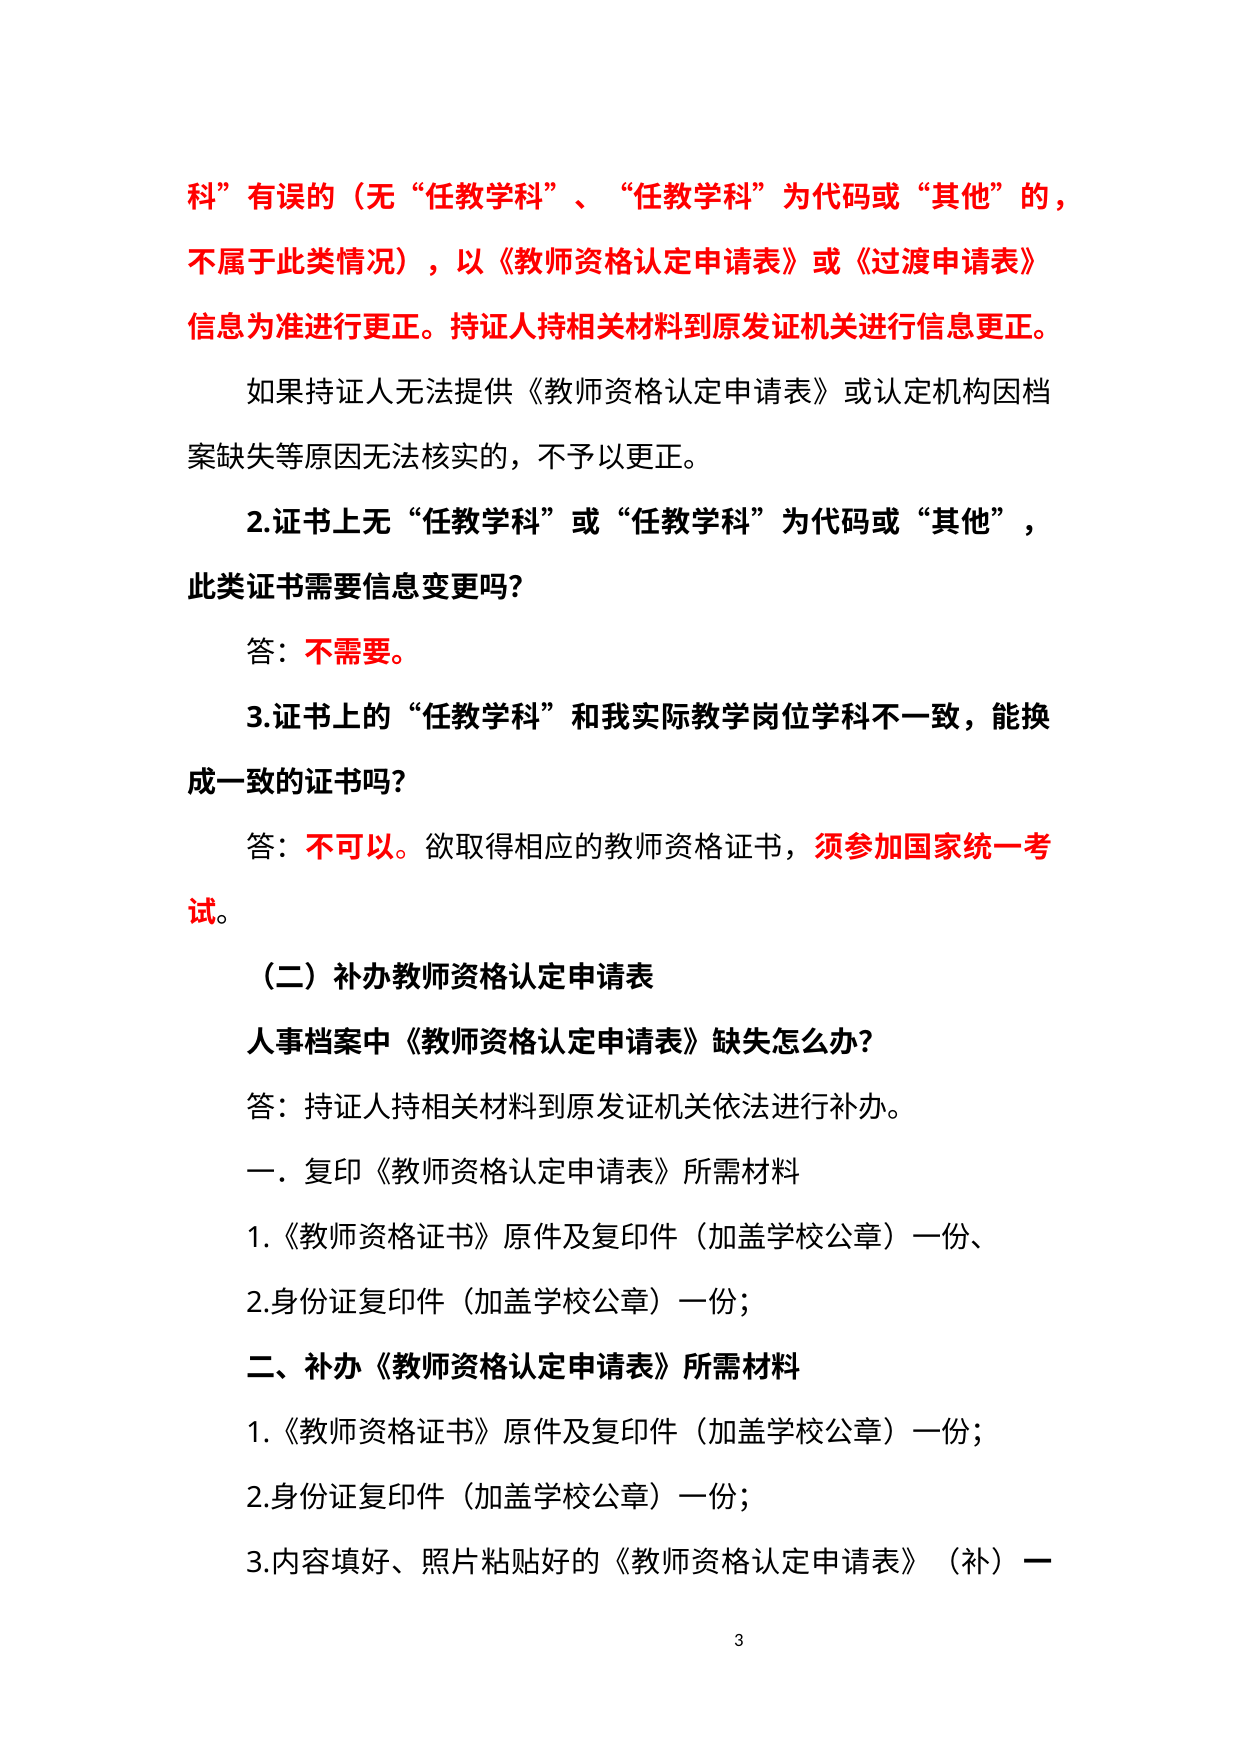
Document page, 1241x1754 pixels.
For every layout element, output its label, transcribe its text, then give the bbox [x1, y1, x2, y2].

text （二）补办教师资格认定申请表 [187, 942, 1053, 1007]
text 3.证书上的“任教学科”和我实际教学岗位学科不一致，能换成一致的证书吗？ [187, 682, 1053, 812]
text 答：持证人持相关材料到原发证机关依法进行补办。 [187, 1072, 1053, 1137]
text 2.身份证复印件（加盖学校公章）一份； [187, 1267, 1053, 1332]
text 二、补办《教师资格认定申请表》所需材料 [187, 1332, 1053, 1397]
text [187, 1527, 1053, 1592]
text 人事档案中《教师资格认定申请表》缺失怎么办？ [187, 1007, 1053, 1072]
text 答：不可以。欲取得相应的教师资格证书，须参加国家统一考试。 [187, 812, 1053, 942]
text 答：不需要。 [187, 617, 1053, 682]
text 如果持证人无法提供《教师资格认定申请表》或认定机构因档案缺失等原因无法核实的，不予以更正。 [187, 357, 1053, 487]
text 1.《教师资格证书》原件及复印件（加盖学校公章）一份； [187, 1397, 1053, 1462]
text 2.证书上无“任教学科”或“任教学科”为代码或“其他”，此类证书需要信息变更吗？ [187, 487, 1053, 617]
text 1.《教师资格证书》原件及复印件（加盖学校公章）一份、 [187, 1202, 1053, 1267]
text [187, 162, 1053, 357]
text 一．复印《教师资格认定申请表》所需材料 [187, 1137, 1053, 1202]
text 2.身份证复印件（加盖学校公章）一份； [187, 1462, 1053, 1527]
